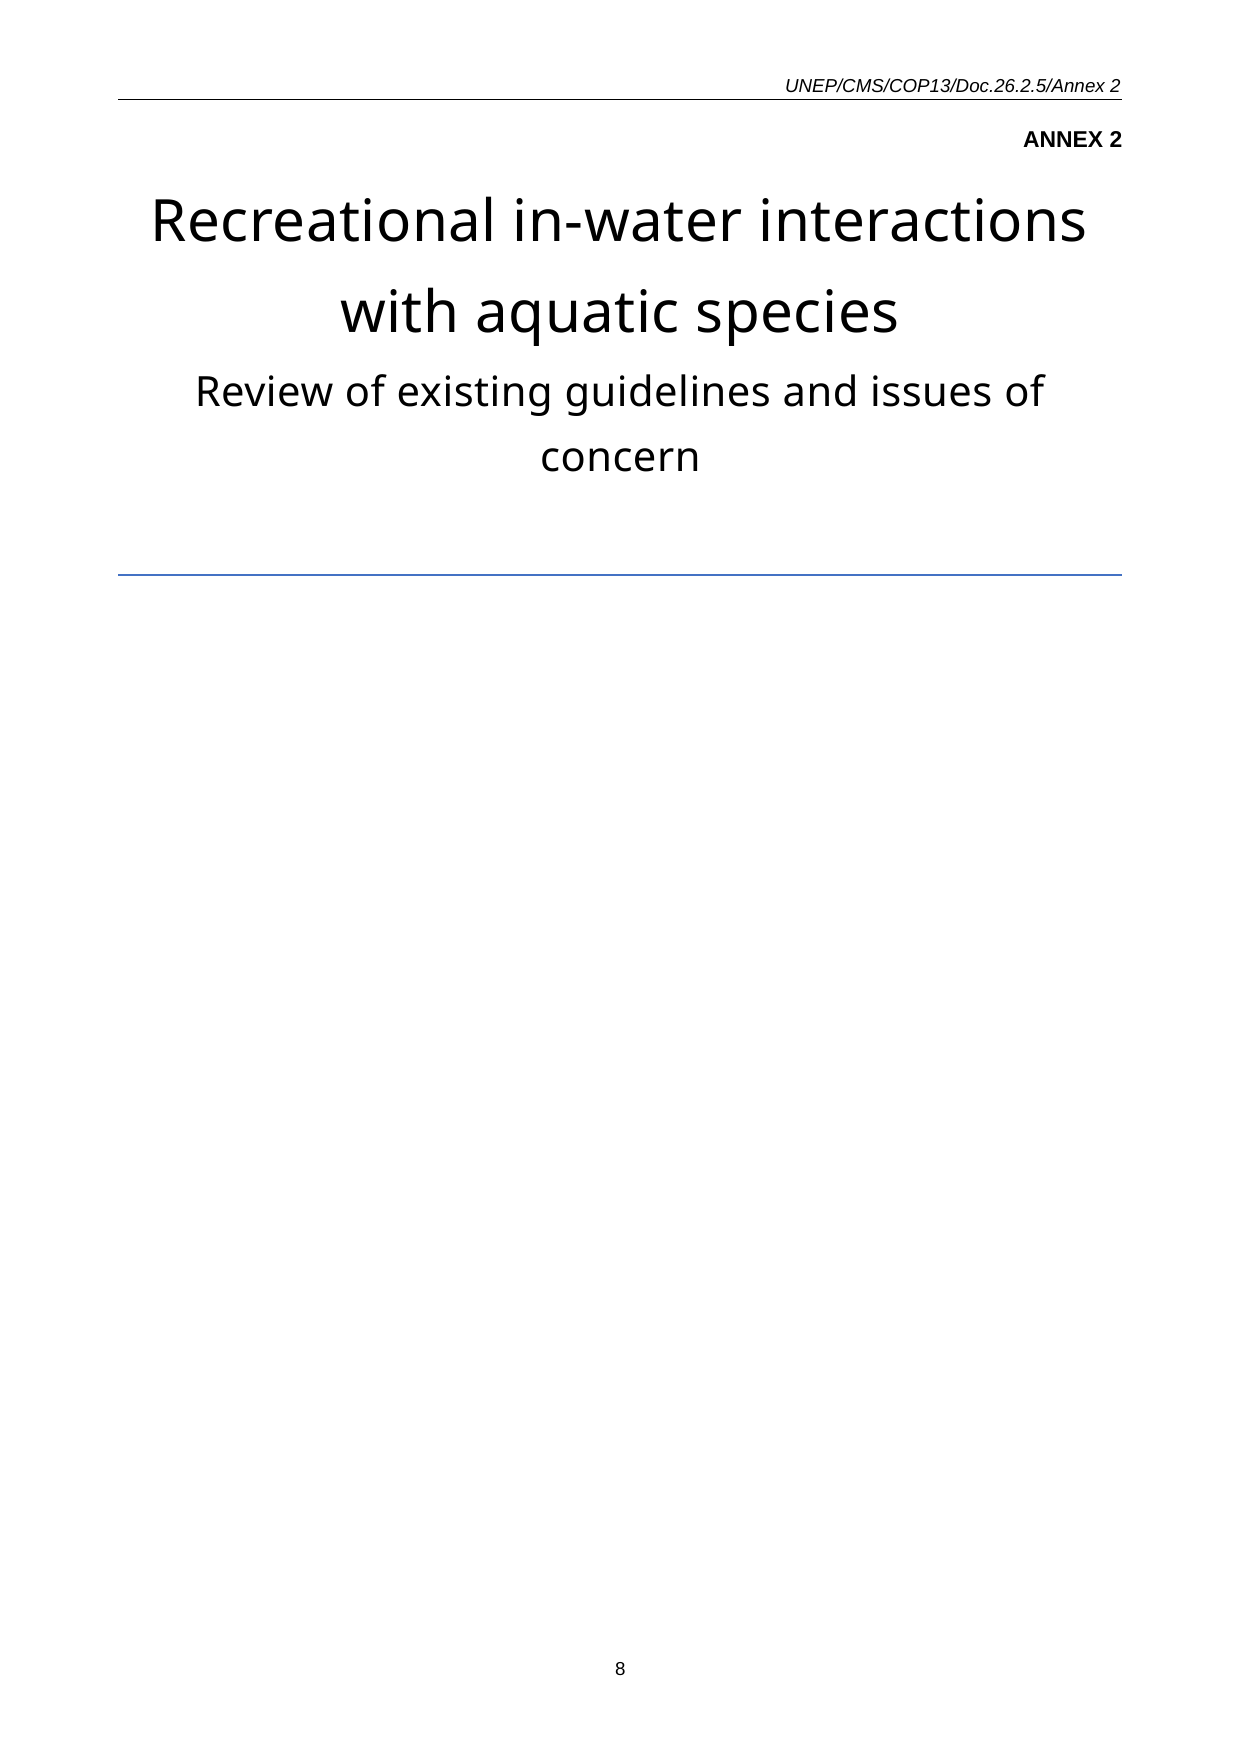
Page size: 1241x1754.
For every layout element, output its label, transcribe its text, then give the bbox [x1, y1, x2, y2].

title Review of existing guidelines and issues of concern [118, 361, 1122, 483]
text ANNEX 2 [201, 126, 1122, 152]
title Recreational in-water interactions with aquatic species [118, 179, 1122, 349]
